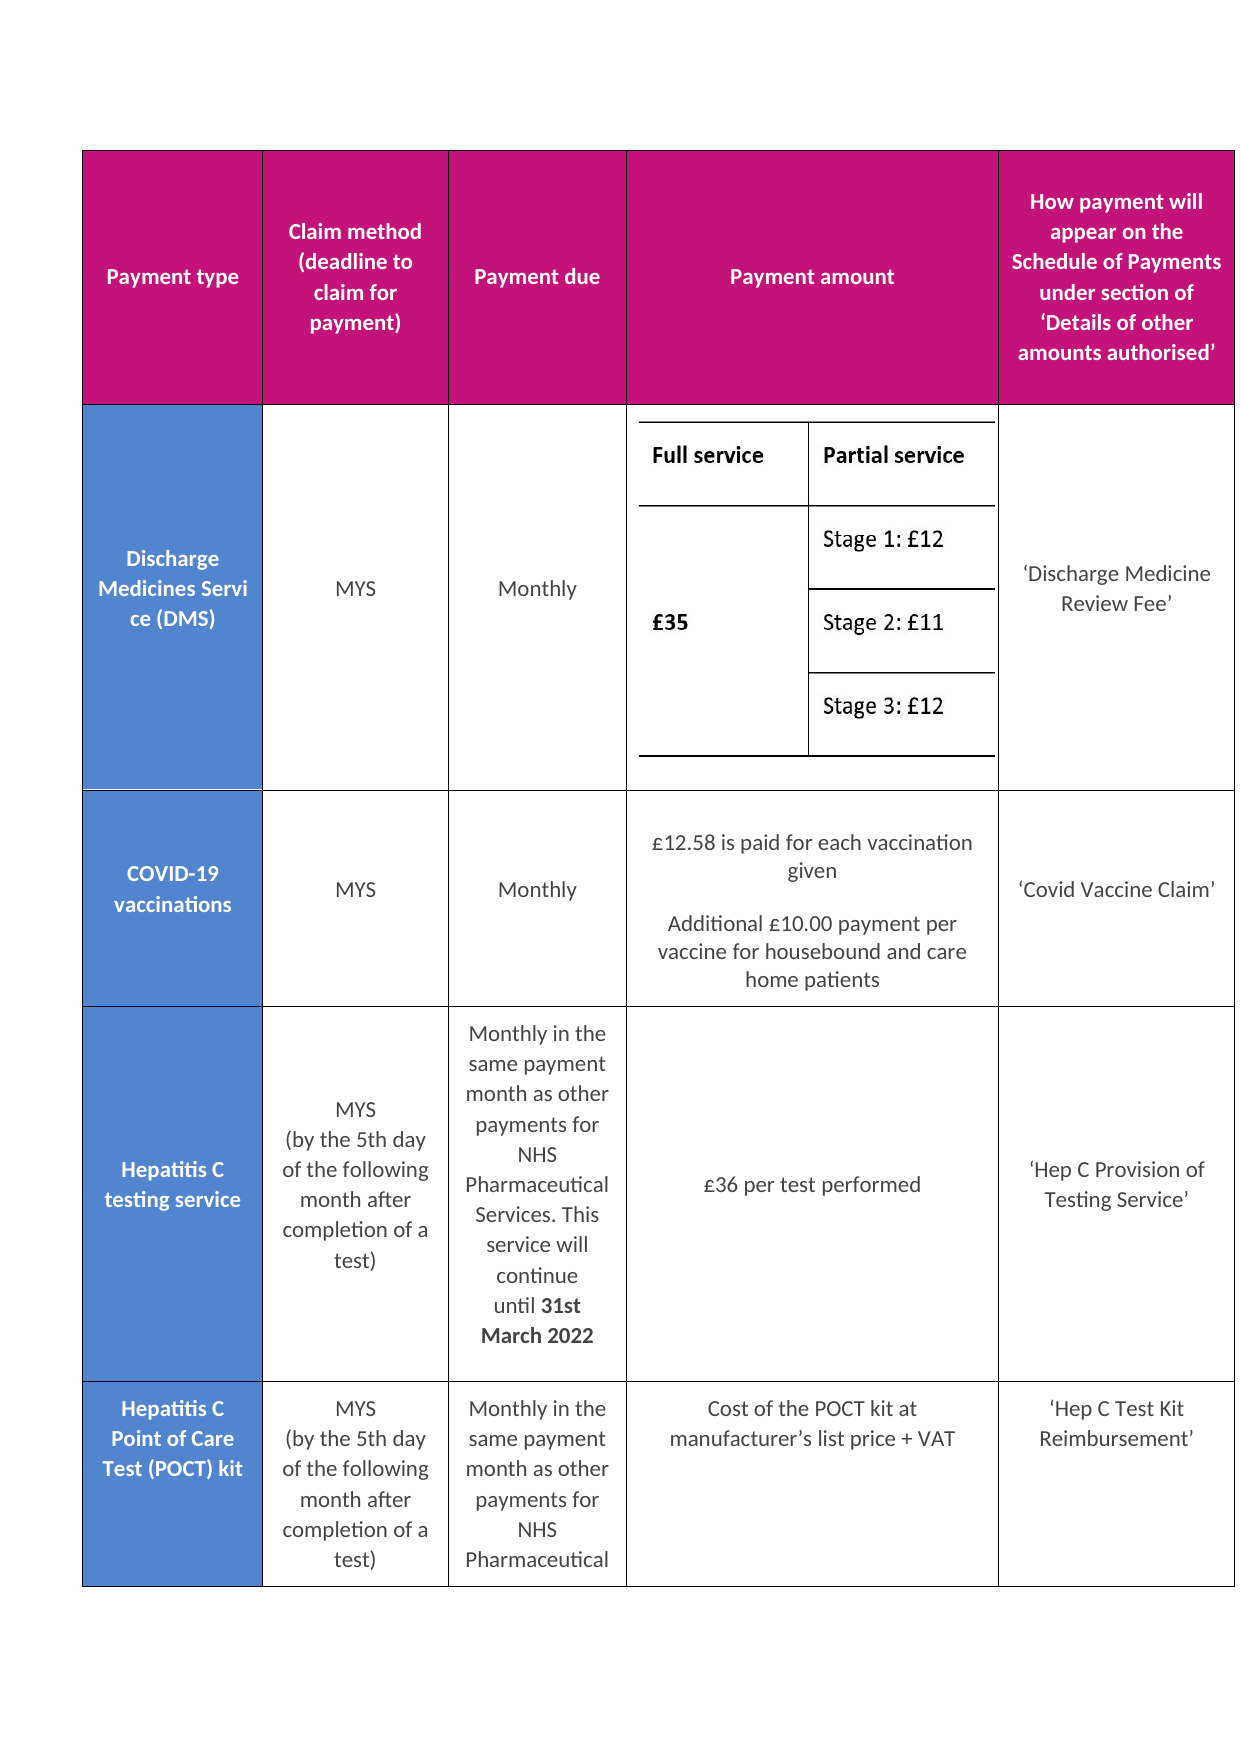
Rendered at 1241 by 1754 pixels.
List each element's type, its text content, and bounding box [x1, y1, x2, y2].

table_cell MYS [263, 791, 448, 1006]
table_header Claim method (deadline to claim for payment) [263, 151, 448, 404]
table_cell ‘Hep C Provision of Testing Service’ [999, 1007, 1234, 1381]
table_cell Hepatitis C Point of Care Test (POCT) kit [83, 1382, 262, 1586]
table_cell Hepatitis C testing service [83, 1007, 262, 1381]
table_cell COVID-19 vaccinations [83, 791, 262, 1006]
table_cell Discharge Medicines Service (DMS) [83, 405, 262, 789]
table_header Payment due [449, 151, 626, 404]
table_cell Cost of the POCT kit at manufacturer’s list price + VAT [627, 1382, 998, 1586]
table_cell Monthly in the same payment month as other payments for NHS Pharmaceutical Services. This service will continue until 31st March 2022 [449, 1007, 626, 1381]
picture [638, 417, 995, 759]
table_cell Monthly in the same payment month as other payments for NHS Pharmaceutical Services. This service will continue until 31st March 2022 [449, 1382, 626, 1586]
table_cell Monthly [449, 791, 626, 1006]
table_cell ‘Discharge Medicine Review Fee’ [999, 405, 1234, 789]
table_header How payment will appear on the Schedule of Payments under section of ‘Details of other amounts authorised’ [999, 151, 1234, 404]
table_cell MYS (by the 5th day of the following month after completion of a test) [263, 1382, 448, 1586]
table_cell MYS (by the 5th day of the following month after completion of a test) [263, 1007, 448, 1381]
table_cell £36 per test performed [627, 1007, 998, 1381]
table_header Payment amount [627, 151, 998, 404]
table_cell Monthly [449, 405, 626, 789]
table_cell ‘Covid Vaccine Claim’ [999, 791, 1234, 1006]
table_cell [627, 405, 998, 789]
table_header Payment type [83, 151, 262, 404]
table_cell MYS [263, 405, 448, 789]
table_cell ‘Hep C Test Kit Reimbursement’ [999, 1382, 1234, 1586]
table_cell £12.58 is paid for each vaccination given Additional £10.00 payment per vaccine for housebound and care home patients [627, 791, 998, 1006]
